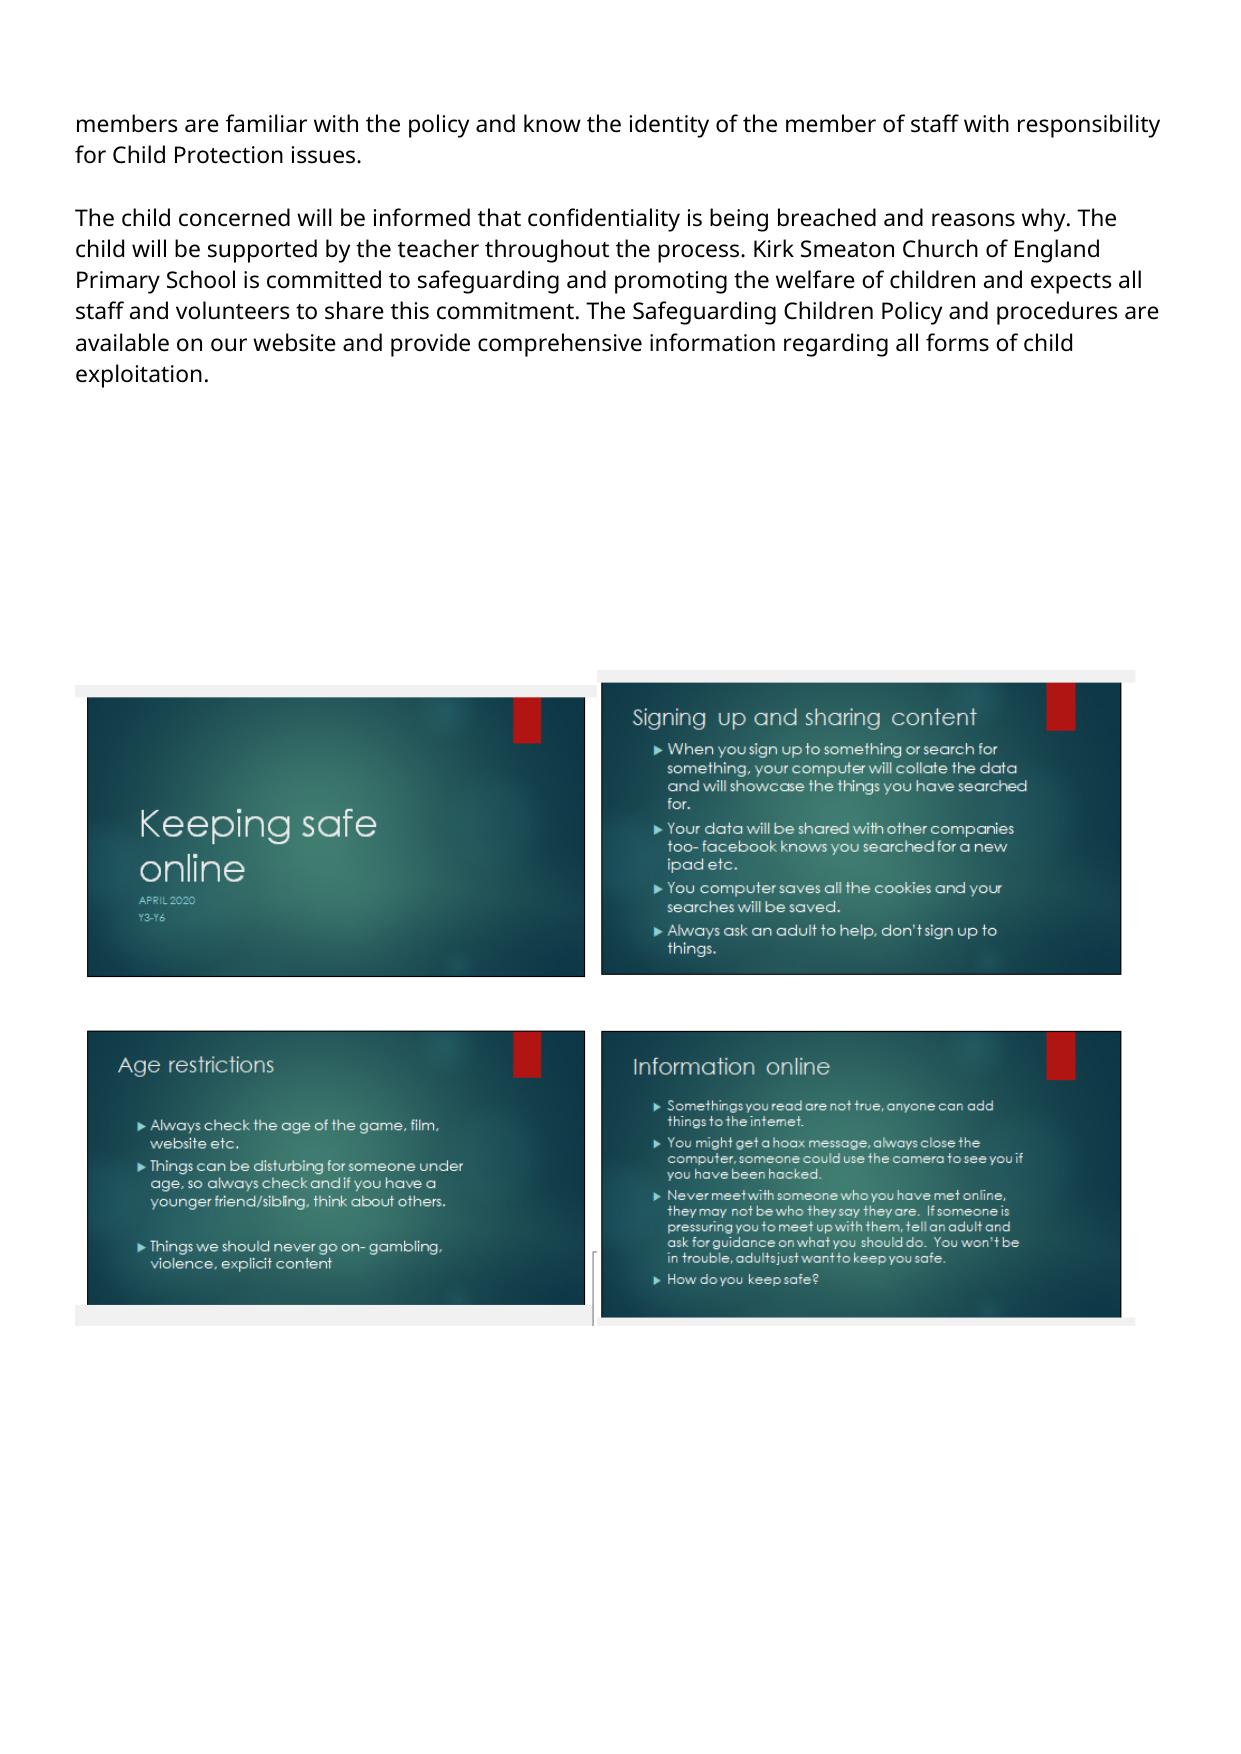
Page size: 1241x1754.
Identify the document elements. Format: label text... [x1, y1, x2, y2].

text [75, 108, 1165, 170]
text The child concerned will be informed that confidentiality is being breached and reasons why. The child will be supported by the teacher throughout the process. Kirk Smeaton Church of England Primary School is committed to safeguarding and promoting the welfare of children and expects all staff and volunteers to share this commitment. The Safeguarding Children Policy and procedures are available on our website and provide comprehensive information regarding all forms of child exploitation. [75, 202, 1165, 389]
picture [75, 670, 1136, 1326]
